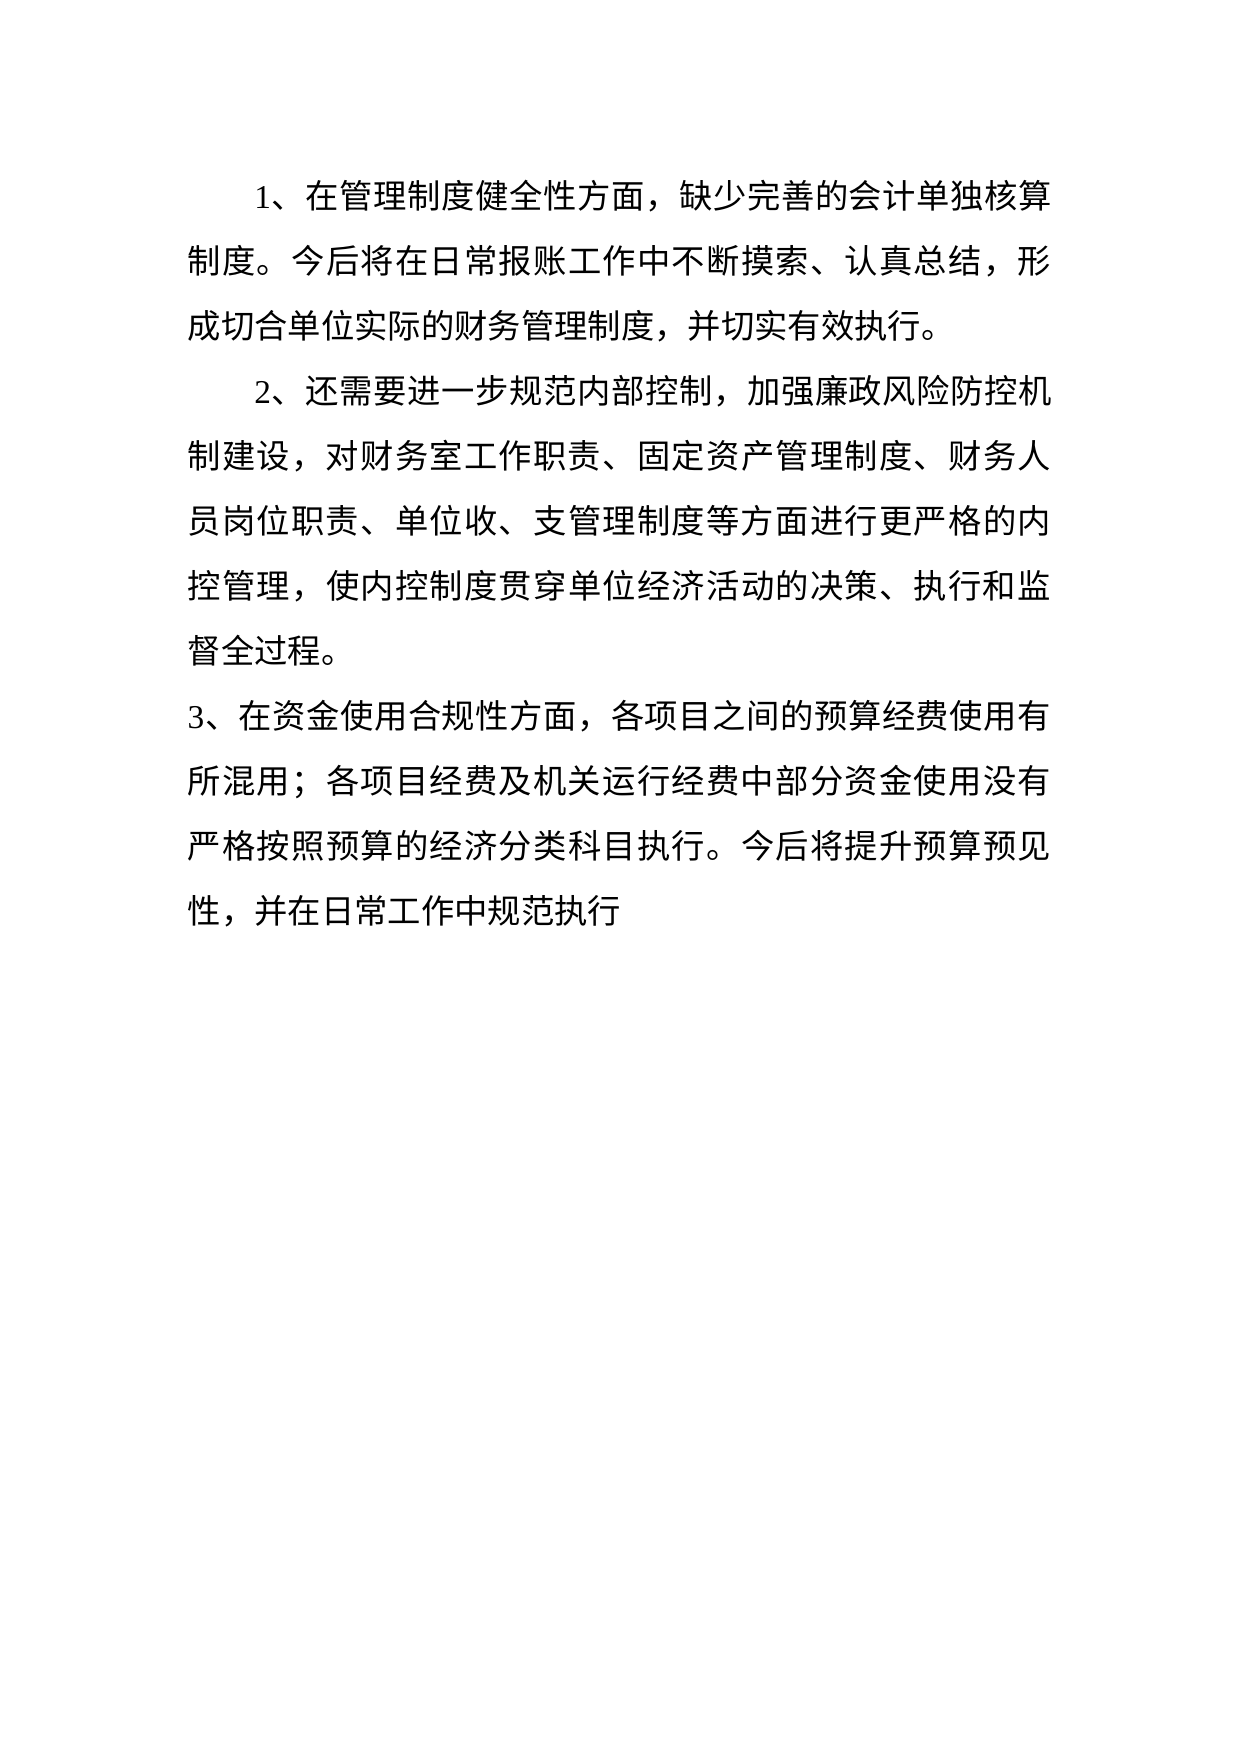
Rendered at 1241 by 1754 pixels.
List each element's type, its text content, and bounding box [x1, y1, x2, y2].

text 3、在资金使用合规性方面，各项目之间的预算经费使用有所混用；各项目经费及机关运行经费中部分资金使用没有严格按照预算的经济分类科目执行。今后将提升预算预见性，并在日常工作中规范执行 [187, 682, 1053, 942]
text 2、还需要进一步规范内部控制，加强廉政风险防控机制建设，对财务室工作职责、固定资产管理制度、财务人员岗位职责、单位收、支管理制度等方面进行更严格的内控管理，使内控制度贯穿单位经济活动的决策、执行和监督全过程。 [187, 357, 1053, 682]
text 1、在管理制度健全性方面，缺少完善的会计单独核算制度。今后将在日常报账工作中不断摸索、认真总结，形成切合单位实际的财务管理制度，并切实有效执行。 [187, 162, 1053, 357]
